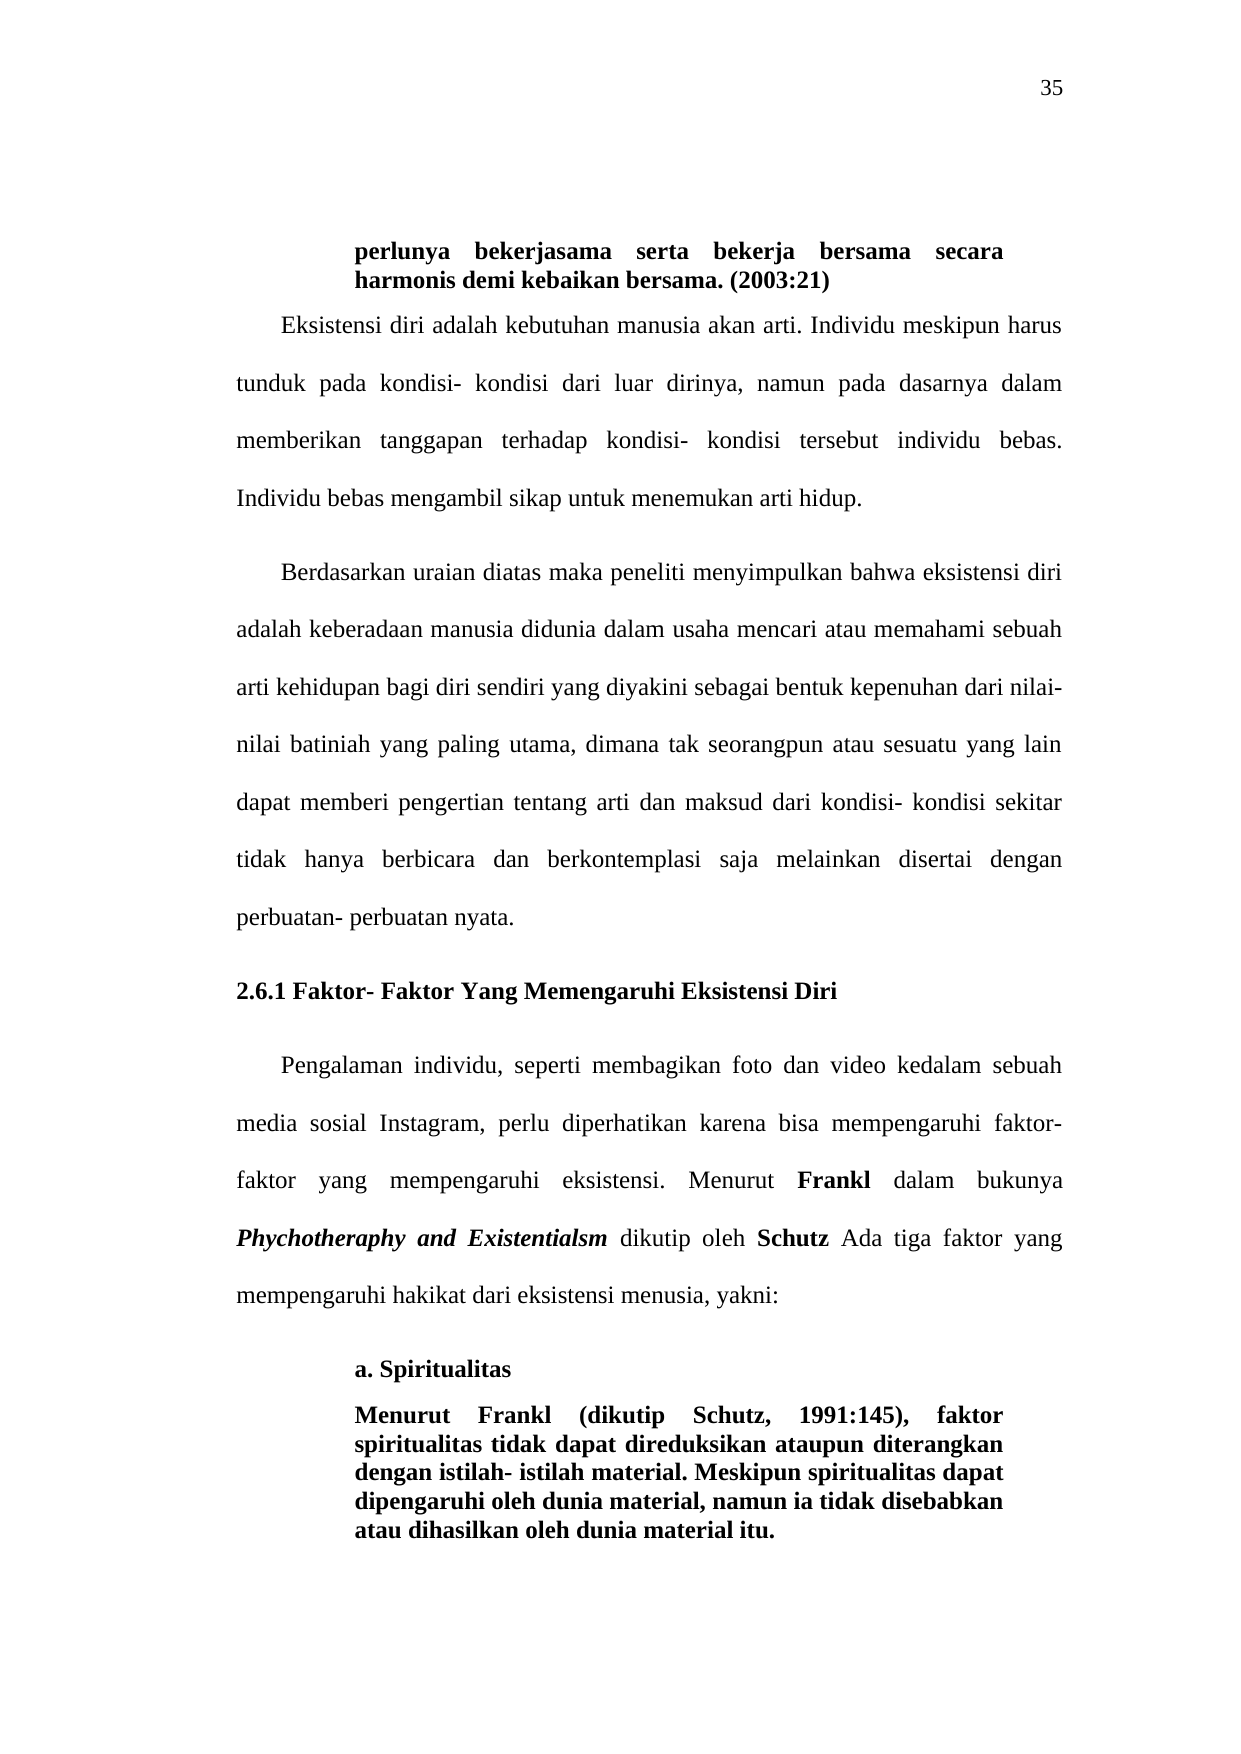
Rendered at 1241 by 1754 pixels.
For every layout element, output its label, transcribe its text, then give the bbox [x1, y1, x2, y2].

text Eksistensi diri adalah kebutuhan manusia akan arti. Individu meskipun harus tunduk pada kondisi- kondisi dari luar dirinya, namun pada dasarnya dalam memberikan tanggapan terhadap kondisi- kondisi tersebut individu bebas. Individu bebas mengambil sikap untuk menemukan arti hidup. [236, 310, 1063, 512]
text a. Spiritualitas [354, 1354, 1004, 1383]
text Menurut Frankl (dikutip Schutz, 1991:145), faktor spiritualitas tidak dapat direduksikan ataupun diterangkan dengan istilah- istilah material. Meskipun spiritualitas dapat dipengaruhi oleh dunia material, namun ia tidak disebabkan atau dihasilkan oleh dunia material itu. [354, 1400, 1004, 1544]
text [354, 236, 1004, 294]
text 2.6.1 Faktor- Faktor Yang Memengaruhi Eksistensi Diri [236, 976, 1063, 1005]
text Pengalaman individu, seperti membagikan foto dan video kedalam sebuah media sosial Instagram, perlu diperhatikan karena bisa mempengaruhi faktor- faktor yang mempengaruhi eksistensi. Menurut Frankl dalam bukunya Phychotheraphy and Existentialsm dikutip oleh Schutz Ada tiga faktor yang mempengaruhi hakikat dari eksistensi menusia, yakni: [236, 1050, 1063, 1309]
text Berdasarkan uraian diatas maka peneliti menyimpulkan bahwa eksistensi diri adalah keberadaan manusia didunia dalam usaha mencari atau memahami sebuah arti kehidupan bagi diri sendiri yang diyakini sebagai bentuk kepenuhan dari nilai- nilai batiniah yang paling utama, dimana tak seorangpun atau sesuatu yang lain dapat memberi pengertian tentang arti dan maksud dari kondisi- kondisi sekitar tidak hanya berbicara dan berkontemplasi saja melainkan disertai dengan perbuatan- perbuatan nyata. [236, 557, 1063, 931]
